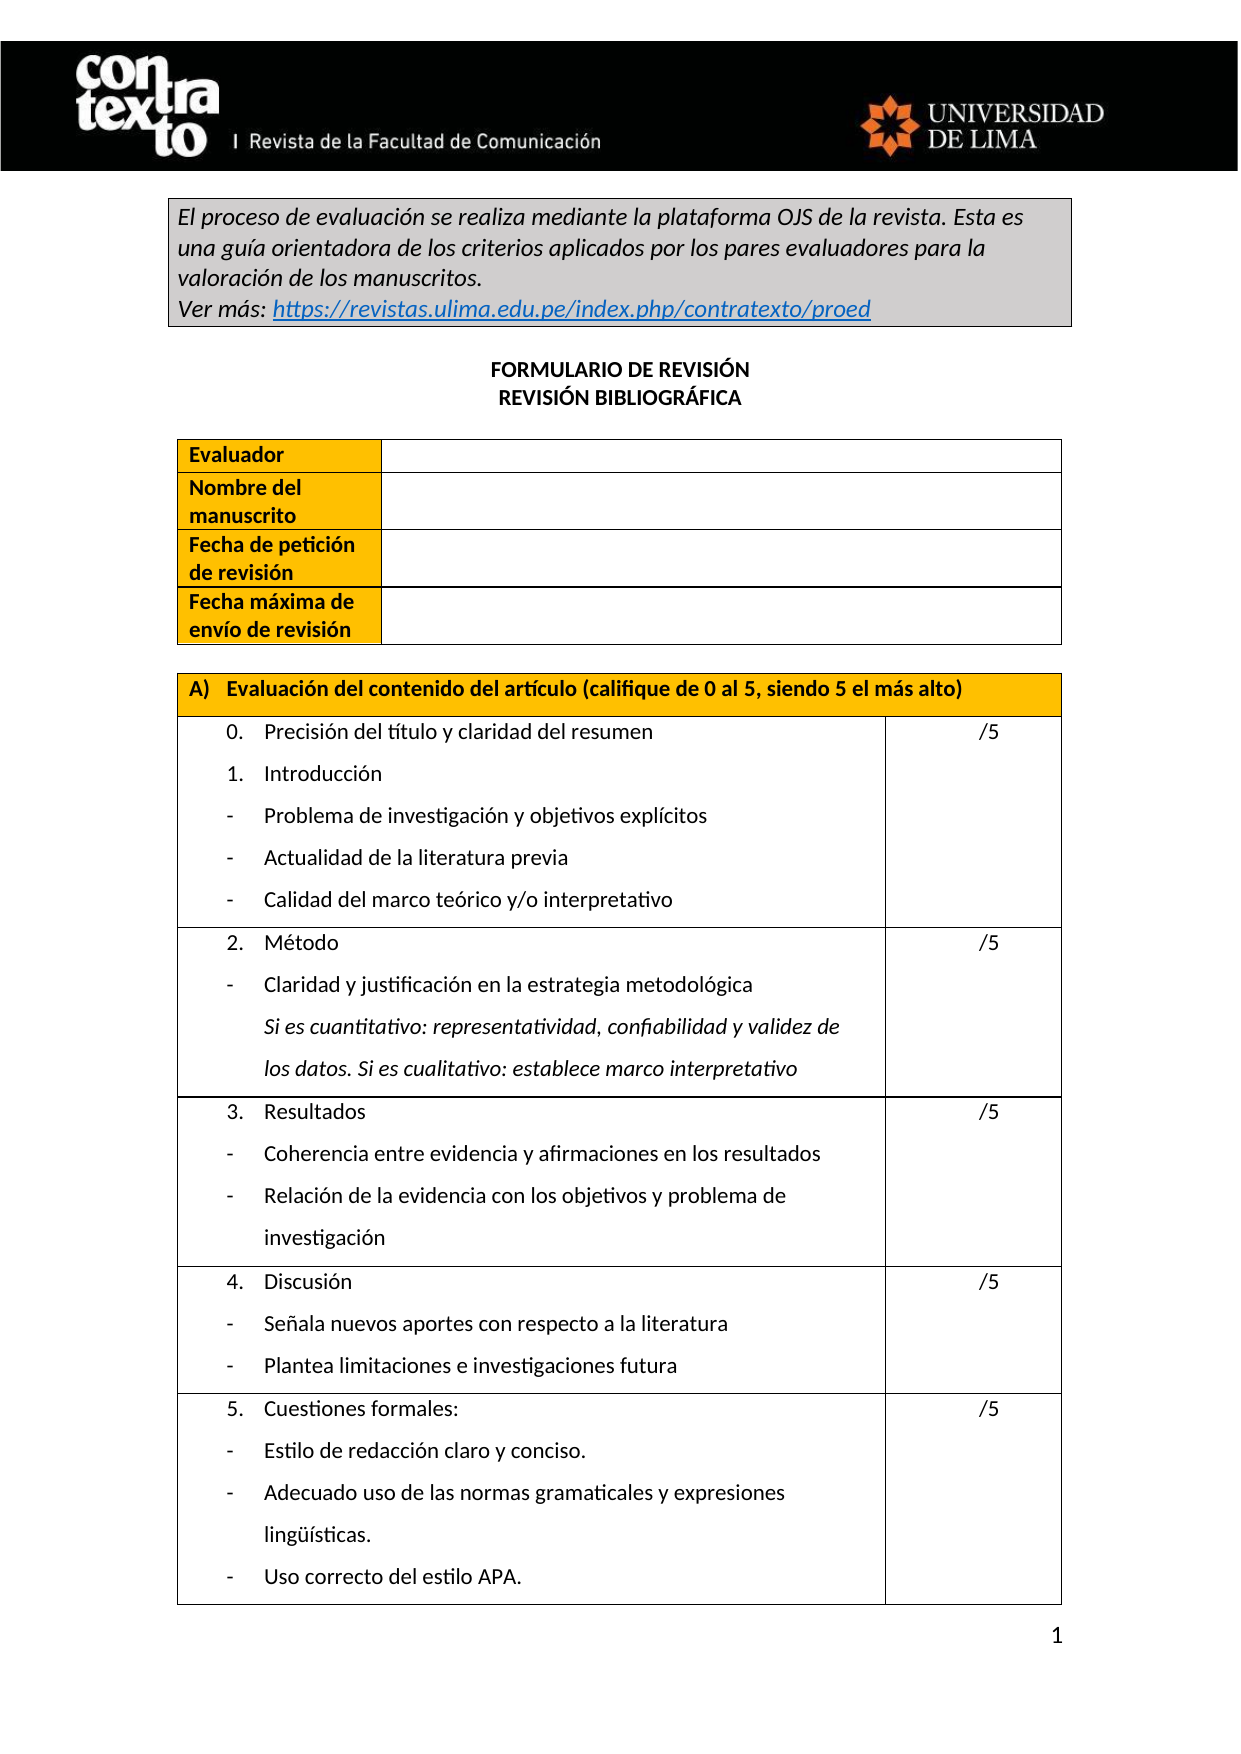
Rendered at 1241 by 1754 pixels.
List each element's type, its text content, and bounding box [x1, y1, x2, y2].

picture [0, 41, 1238, 171]
table_cell Cuestiones formales: Estilo de redacción claro y conciso. Adecuado uso de las normas gramaticales y expresiones lingüísticas. Uso correcto del estilo APA. [178, 1394, 885, 1604]
table_cell /5 [886, 1098, 1061, 1266]
table_header Evaluador [178, 440, 381, 472]
table_cell [382, 473, 1061, 529]
table_header Evaluación del contenido del artículo (califique de 0 al 5, siendo 5 el más alto) [178, 674, 1061, 716]
table_cell Fecha máxima de envío de revisión [178, 588, 381, 643]
table_cell /5 [886, 1267, 1061, 1393]
table_cell [382, 588, 1061, 643]
text REVISIÓN BIBLIOGRÁFICA [177, 383, 1063, 411]
table_cell /5 [886, 1394, 1061, 1604]
table_cell Fecha de petición de revisión [178, 530, 381, 586]
table_cell Nombre del manuscrito [178, 473, 381, 529]
table_cell Resultados Coherencia entre evidencia y afirmaciones en los resultados Relación de la evidencia con los objetivos y problema de investigación [178, 1098, 885, 1266]
text El proceso de evaluación se realiza mediante la plataforma OJS de la revista. Esta es una guía orientadora de los criterios aplicados por los pares evaluadores para la valoración de los manuscritos. [169, 199, 1071, 290]
text FORMULARIO DE REVISIÓN [177, 355, 1063, 383]
table_cell Discusión Señala nuevos aportes con respecto a la literatura Plantea limitaciones e investigaciones futura [178, 1267, 885, 1393]
table_cell /5 [886, 717, 1061, 927]
table_cell 0. Precisión del título y claridad del resumen Introducción Problema de investigación y objetivos explícitos Actualidad de la literatura previa Calidad del marco teórico y/o interpretativo [178, 717, 885, 927]
table_cell /5 [886, 928, 1061, 1096]
text Ver más: https://revistas.ulima.edu.pe/index.php/contratexto/proed [169, 290, 1071, 326]
table_cell [382, 530, 1061, 586]
table_header [382, 440, 1061, 472]
table_cell Método Claridad y justificación en la estrategia metodológica Si es cuantitativo: representatividad, confiabilidad y validez de los datos. Si es cualitativo: establece marco interpretativo [178, 928, 885, 1096]
